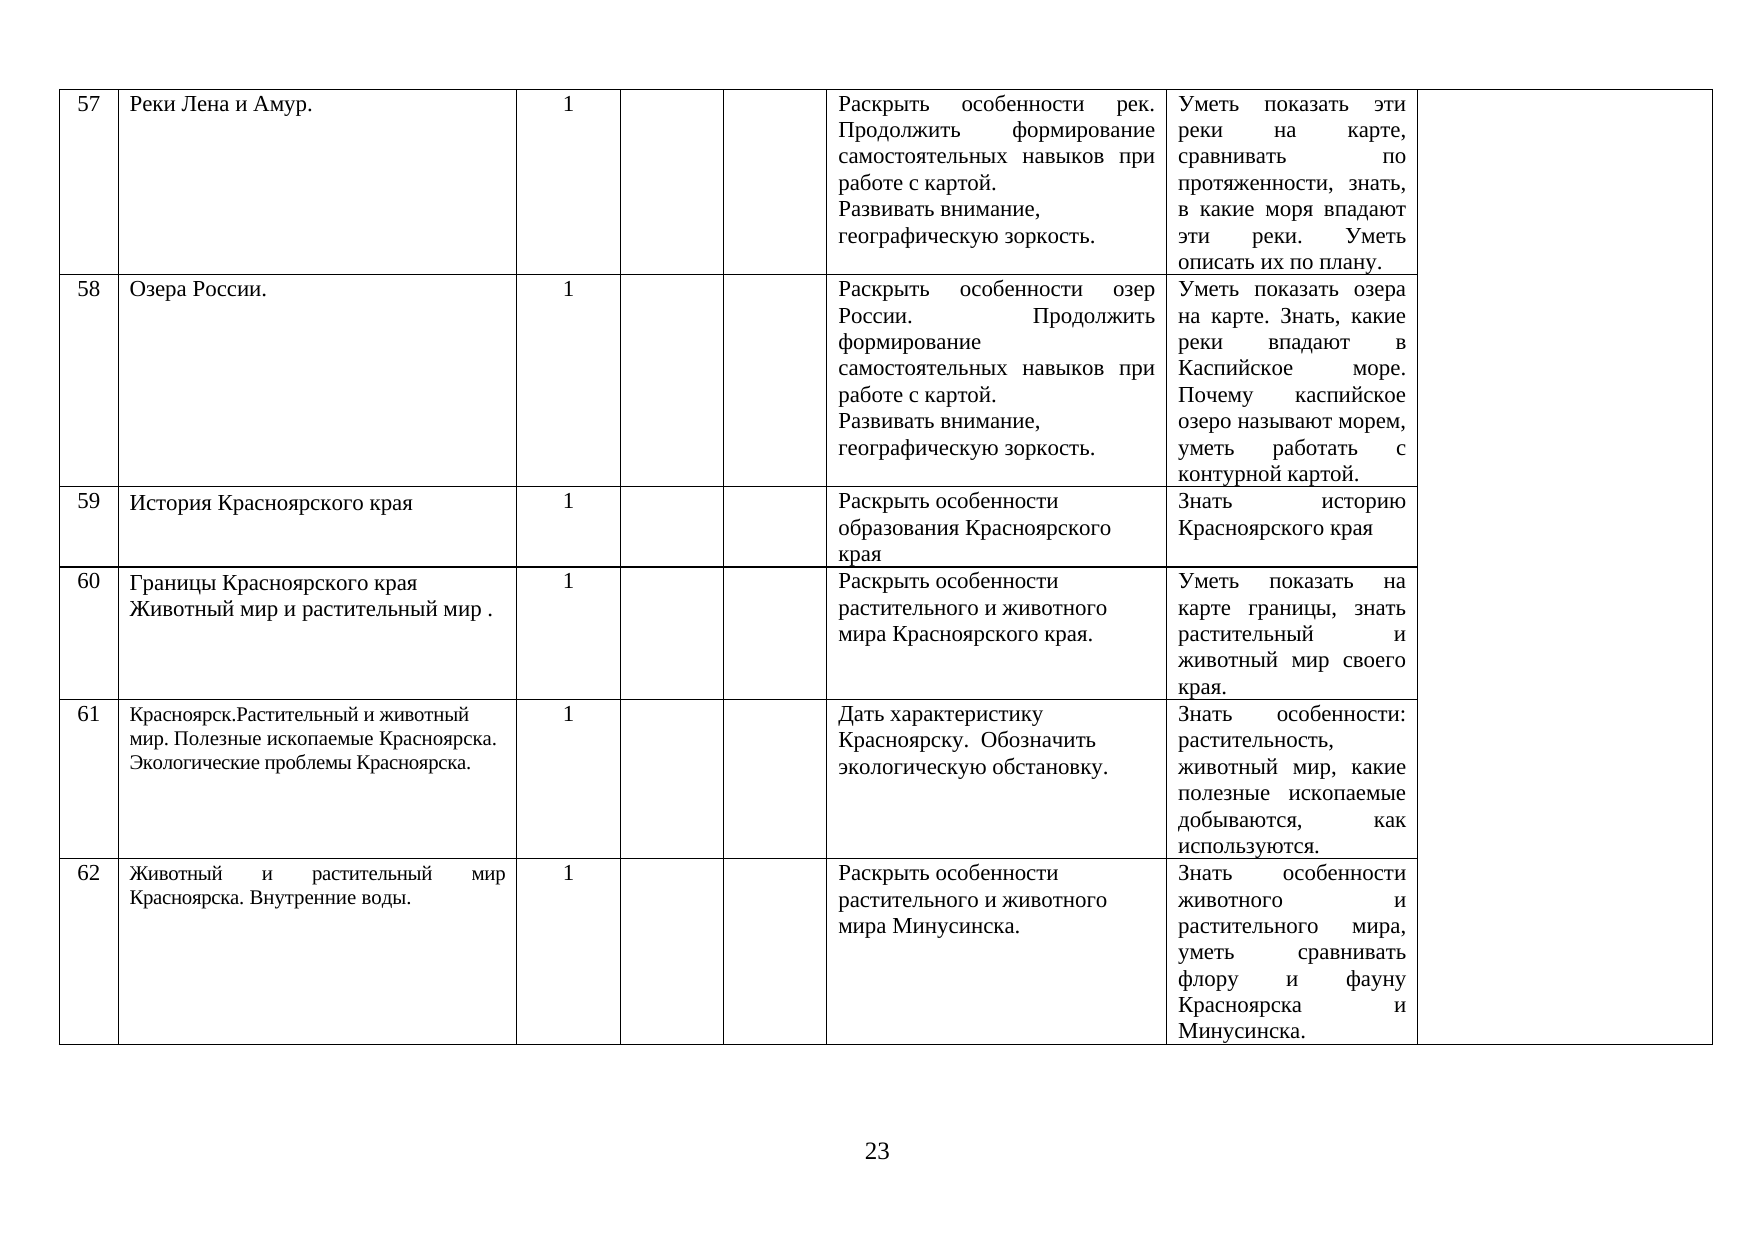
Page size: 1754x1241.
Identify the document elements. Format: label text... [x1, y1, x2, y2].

table_cell 59 [60, 487, 118, 566]
table_cell 1 [517, 700, 620, 858]
table_cell Раскрыть особенности растительного и животного мира Красноярского края. [827, 568, 1166, 699]
table_cell [621, 568, 723, 699]
table_cell [621, 487, 723, 566]
table_cell [621, 275, 723, 486]
table_cell 61 [60, 700, 118, 858]
table_cell [621, 700, 723, 858]
table_cell 1 [517, 568, 620, 699]
table_cell Животный и растительный мир Красноярска. Внутренние воды. [119, 859, 516, 1044]
table_cell Озера России. [119, 275, 516, 486]
table_cell Красноярск.Растительный и животный мир. Полезные ископаемые Красноярска. Экологические проблемы Красноярска. [119, 700, 516, 858]
table_cell Дать характеристику Красноярску. Обозначить экологическую обстановку. [827, 700, 1166, 858]
table_cell Уметь показать озера на карте. Знать, какие реки впадают в Каспийское море. Почему каспийское озеро называют морем, уметь работать с контурной картой. [1167, 275, 1417, 486]
table_cell [724, 275, 826, 486]
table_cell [827, 90, 1166, 274]
table_cell Знать особенности: растительность, животный мир, какие полезные ископаемые добываются, как используются. [1167, 700, 1417, 858]
table_cell 1 [517, 275, 620, 486]
table_cell Уметь показать эти реки на карте, сравнивать по протяженности, знать, в какие моря впадают эти реки. Уметь описать их по плану. [1167, 90, 1417, 274]
table_cell [621, 859, 723, 1044]
table_cell 1 [517, 487, 620, 566]
table_cell [621, 90, 723, 274]
table_cell [724, 700, 826, 858]
table_cell Раскрыть особенности образования Красноярского края [827, 487, 1166, 566]
table_cell История Красноярского края [119, 487, 516, 566]
table_cell [724, 568, 826, 699]
table_cell [724, 859, 826, 1044]
table_cell 57 [60, 90, 118, 274]
table_cell Знать историю Красноярского края [1167, 487, 1417, 566]
table_cell [724, 487, 826, 566]
table_cell Границы Красноярского края Животный мир и растительный мир . [119, 568, 516, 699]
table_cell 58 [60, 275, 118, 486]
table_cell 60 [60, 568, 118, 699]
table_cell Раскрыть особенности озер России. Продолжить формирование самостоятельных навыков при работе с картой. Развивать внимание, географическую зоркость. [827, 275, 1166, 486]
table_cell Реки Лена и Амур. [119, 90, 516, 274]
table_cell Уметь показать на карте границы, знать растительный и животный мир своего края. [1167, 568, 1417, 699]
table_cell 1 [517, 859, 620, 1044]
table_cell Раскрыть особенности растительного и животного мира Минусинска. [827, 859, 1166, 1044]
table_cell 62 [60, 859, 118, 1044]
table_cell [724, 90, 826, 274]
table_cell 1 [517, 90, 620, 274]
table_cell Знать особенности животного и растительного мира, уметь сравнивать флору и фауну Красноярска и Минусинска. [1167, 859, 1417, 1044]
